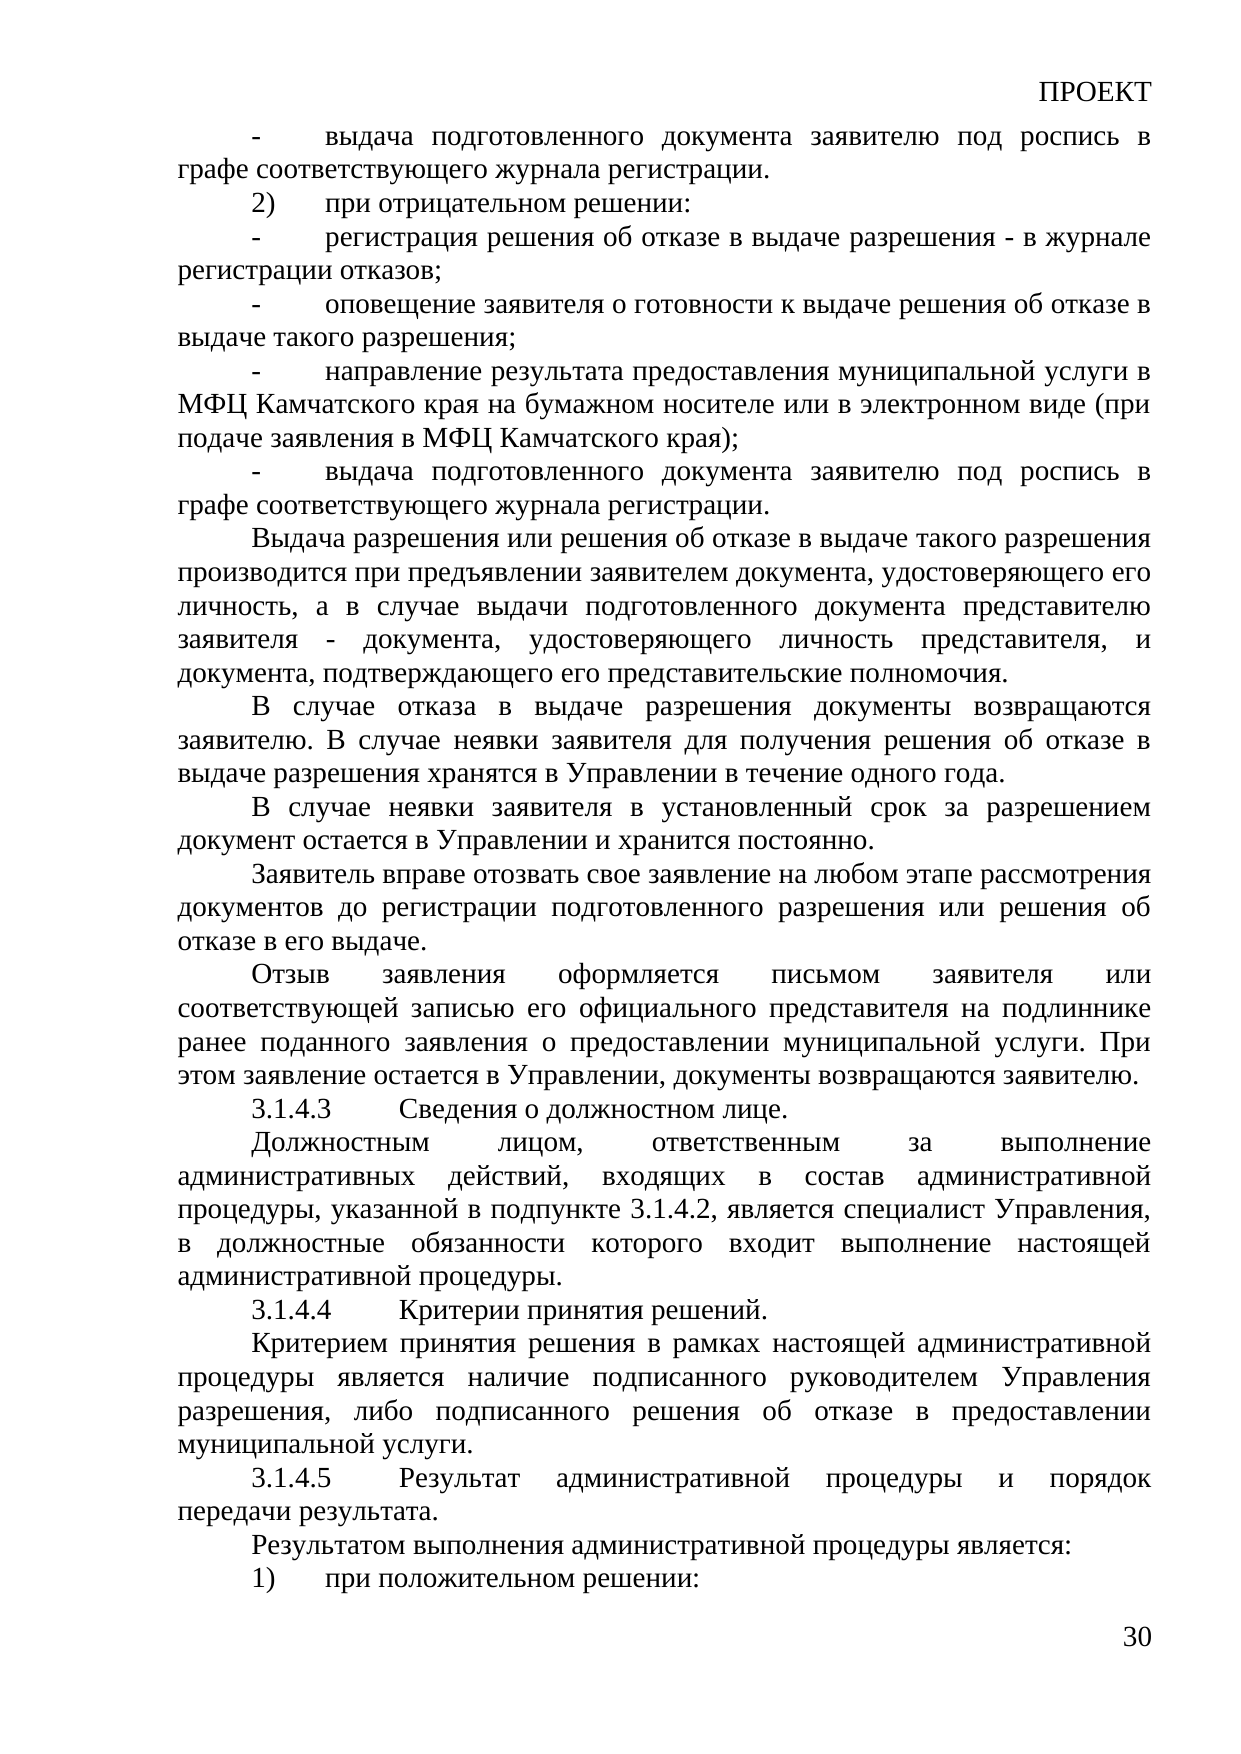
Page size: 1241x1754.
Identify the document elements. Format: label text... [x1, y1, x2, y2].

text 3.1.4.4 Критерии принятия решений. [177, 1292, 1152, 1326]
text Критерием принятия решения в рамках настоящей административной процедуры является наличие подписанного руководителем Управления разрешения, либо подписанного решения об отказе в предоставлении муниципальной услуги. [177, 1326, 1152, 1460]
text Результатом выполнения административной процедуры является: [177, 1527, 1152, 1560]
text 2) при отрицательном решении: [177, 185, 1152, 219]
text Заявитель вправе отозвать свое заявление на любом этапе рассмотрения документов до регистрации подготовленного разрешения или решения об отказе в его выдаче. [177, 856, 1152, 957]
text Отзыв заявления оформляется письмом заявителя или соответствующей записью его официального представителя на подлиннике ранее поданного заявления о предоставлении муниципальной услуги. При этом заявление остается в Управлении, документы возвращаются заявителю. [177, 957, 1152, 1091]
text 3.1.4.3 Сведения о должностном лице. [177, 1091, 1152, 1124]
text Должностным лицом, ответственным за выполнение административных действий, входящих в состав административной процедуры, указанной в подпункте 3.1.4.2, является специалист Управления, в должностные обязанности которого входит выполнение настоящей административной процедуры. [177, 1124, 1152, 1292]
text - выдача подготовленного документа заявителю под роспись в графе соответствующего журнала регистрации. [177, 118, 1152, 185]
text - регистрация решения об отказе в выдаче разрешения - в журнале регистрации отказов; [177, 219, 1152, 286]
text - выдача подготовленного документа заявителю под роспись в графе соответствующего журнала регистрации. [177, 453, 1152, 521]
text 1) при положительном решении: [177, 1560, 1152, 1594]
text В случае неявки заявителя в установленный срок за разрешением документ остается в Управлении и хранится постоянно. [177, 789, 1152, 856]
text Выдача разрешения или решения об отказе в выдаче такого разрешения производится при предъявлении заявителем документа, удостоверяющего его личность, а в случае выдачи подготовленного документа представителю заявителя - документа, удостоверяющего личность представителя, и документа, подтверждающего его представительские полномочия. [177, 521, 1152, 688]
text - оповещение заявителя о готовности к выдаче решения об отказе в выдаче такого разрешения; [177, 286, 1152, 353]
text 3.1.4.5 Результат административной процедуры и порядок передачи результата. [177, 1460, 1152, 1527]
text В случае отказа в выдаче разрешения документы возвращаются заявителю. В случае неявки заявителя для получения решения об отказе в выдаче разрешения хранятся в Управлении в течение одного года. [177, 688, 1152, 789]
